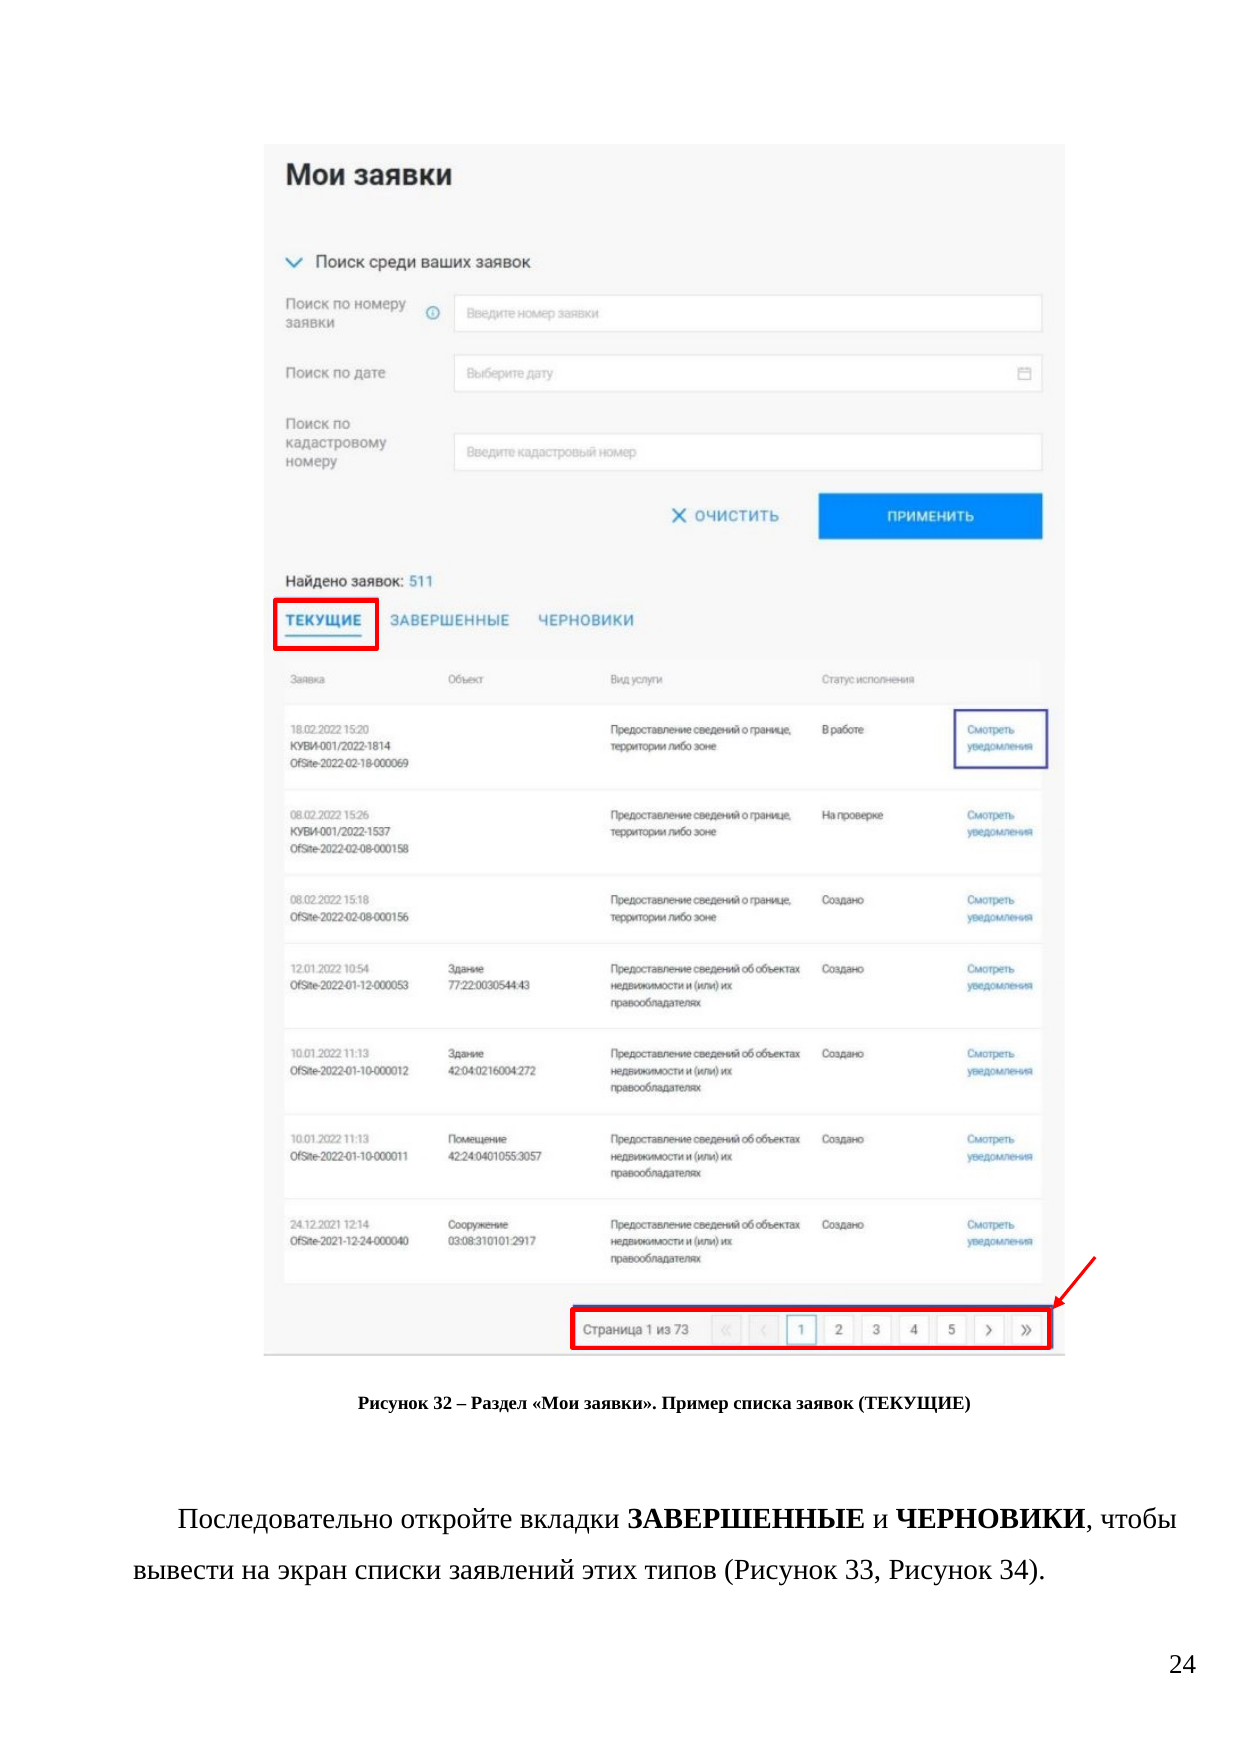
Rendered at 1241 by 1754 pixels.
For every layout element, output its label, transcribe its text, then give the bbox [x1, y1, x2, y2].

list Рисунок 32 – Раздел «Мои заявки». Пример списка заявок (ТЕКУЩИЕ) [59, 1392, 1196, 1414]
list вывести на экран списки заявлений этих типов (Рисунок 33, Рисунок 34). [59, 1552, 1196, 1585]
picture [263, 144, 1066, 1356]
list Последовательно откройте вкладки ЗАВЕРШЕННЫЕ и ЧЕРНОВИКИ, чтобы [59, 1501, 1196, 1535]
